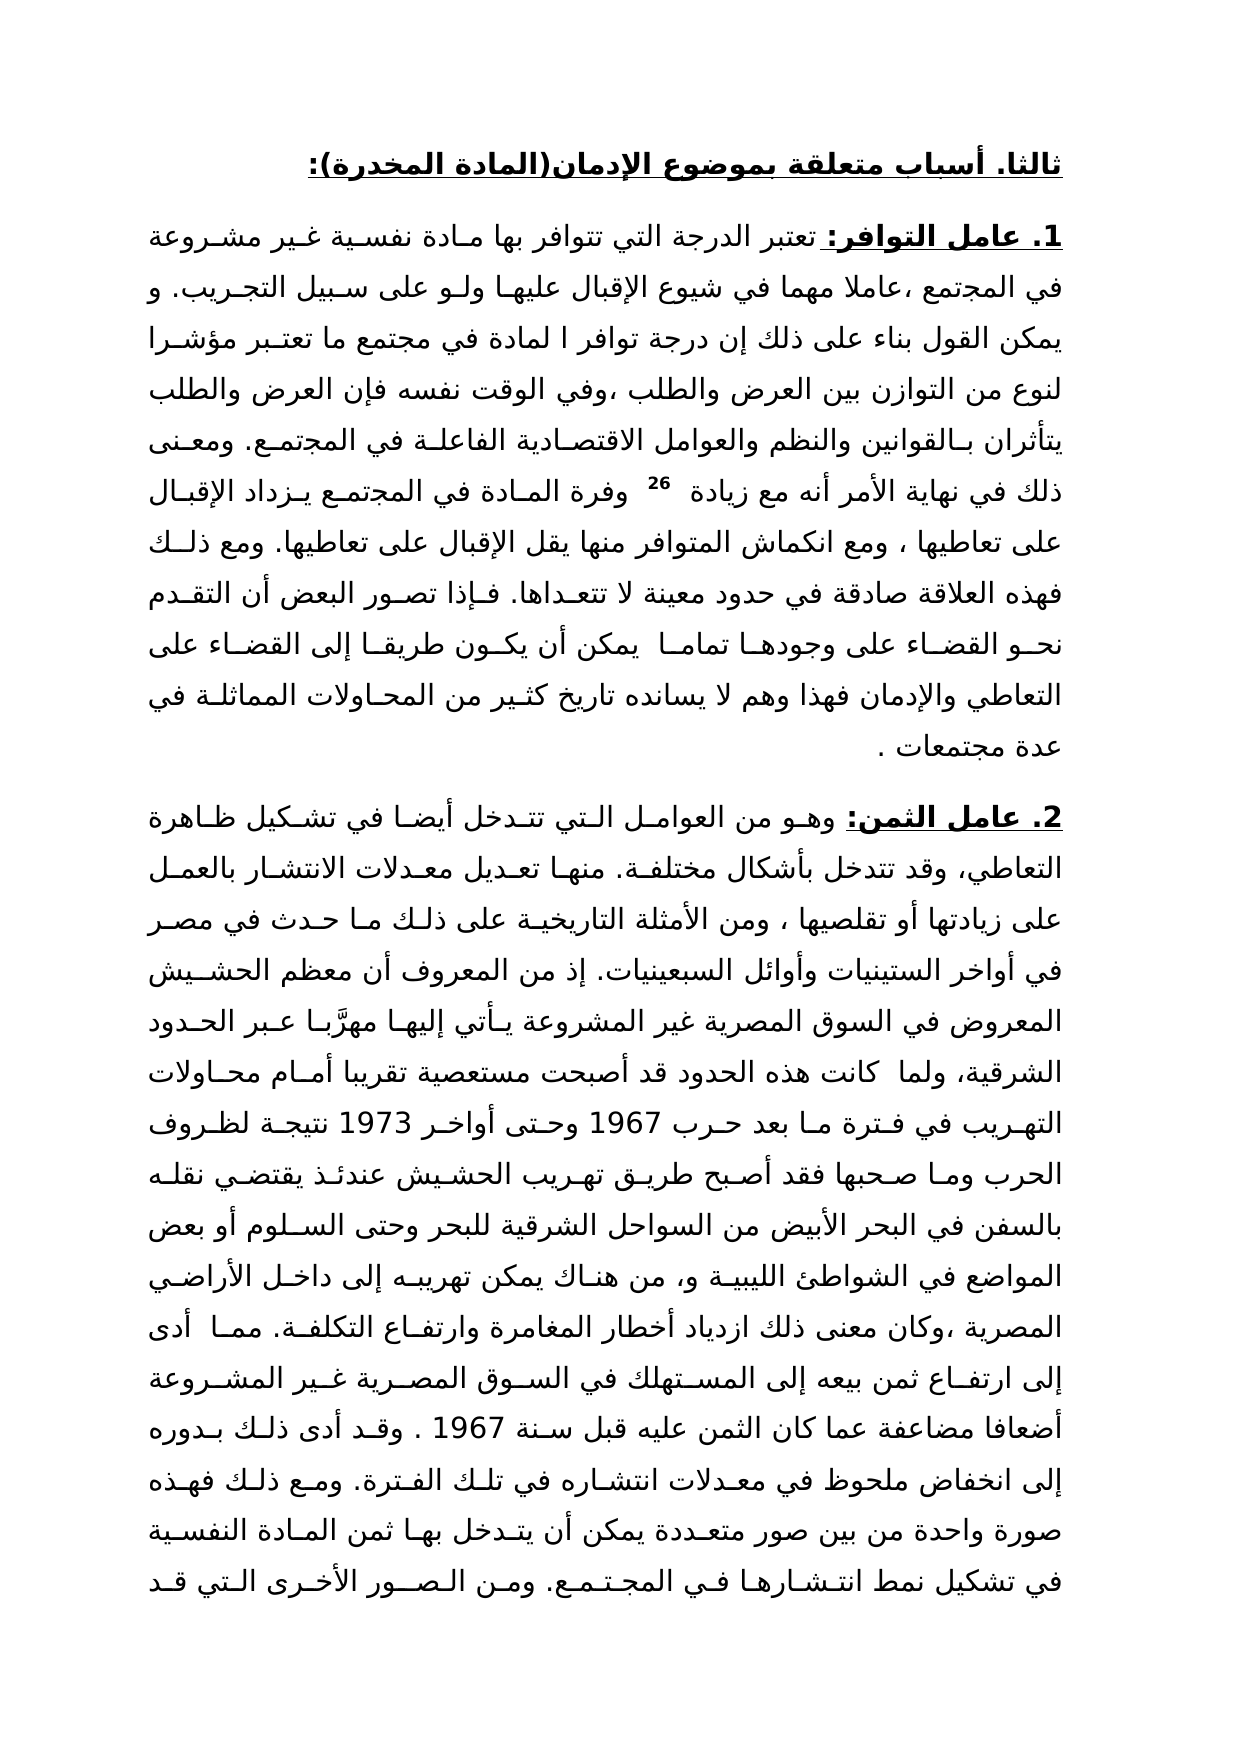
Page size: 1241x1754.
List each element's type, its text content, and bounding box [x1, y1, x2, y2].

text 1. عامل التوافر: تعتبر الدرجة التي تتوافر بها مادة نفسية غير مشروعة في اﻟﻤﺠتمع ،عاملا مهما في شيوع الإقبال عليها ولو على سبيل التجريب. و يمكن القول بناء على ذلك إن درجة توافر ا لمادة في مجتمع ما تعتبر مؤشرا لنوع من التوازن بين العرض والطلب ،وفي الوقت نفسه فإن العرض والطلب يتأثران بالقوانين والنظم والعوامل الاقتصادية الفاعلة في اﻟﻤﺠتمع. ومعنى ذلك في نهاية الأمر أنه مع زيادة 26 وفرة المادة في اﻟﻤﺠتمع يزداد الإقبال على تعاطيها ، ومع انكماش المتوافر منها يقل الإقبال على تعاطيها. ومع ذلك فهذه العلاقة صادقة في حدود معينة لا تتعداها. فإذا تصور البعض أن التقدم نحو القضاء على وجودها تماما يمكن أن يكون طريقا إلى القضاء على التعاطي والإدمان فهذا وهم لا يسانده تاريخ كثير من المحاولات المماثلة في عدة مجتمعات . [148, 219, 1063, 763]
text ثالثا. أسباب متعلقة بموضوع الإدمان(المادة المخدرة): [148, 148, 1063, 182]
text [148, 801, 1063, 1599]
